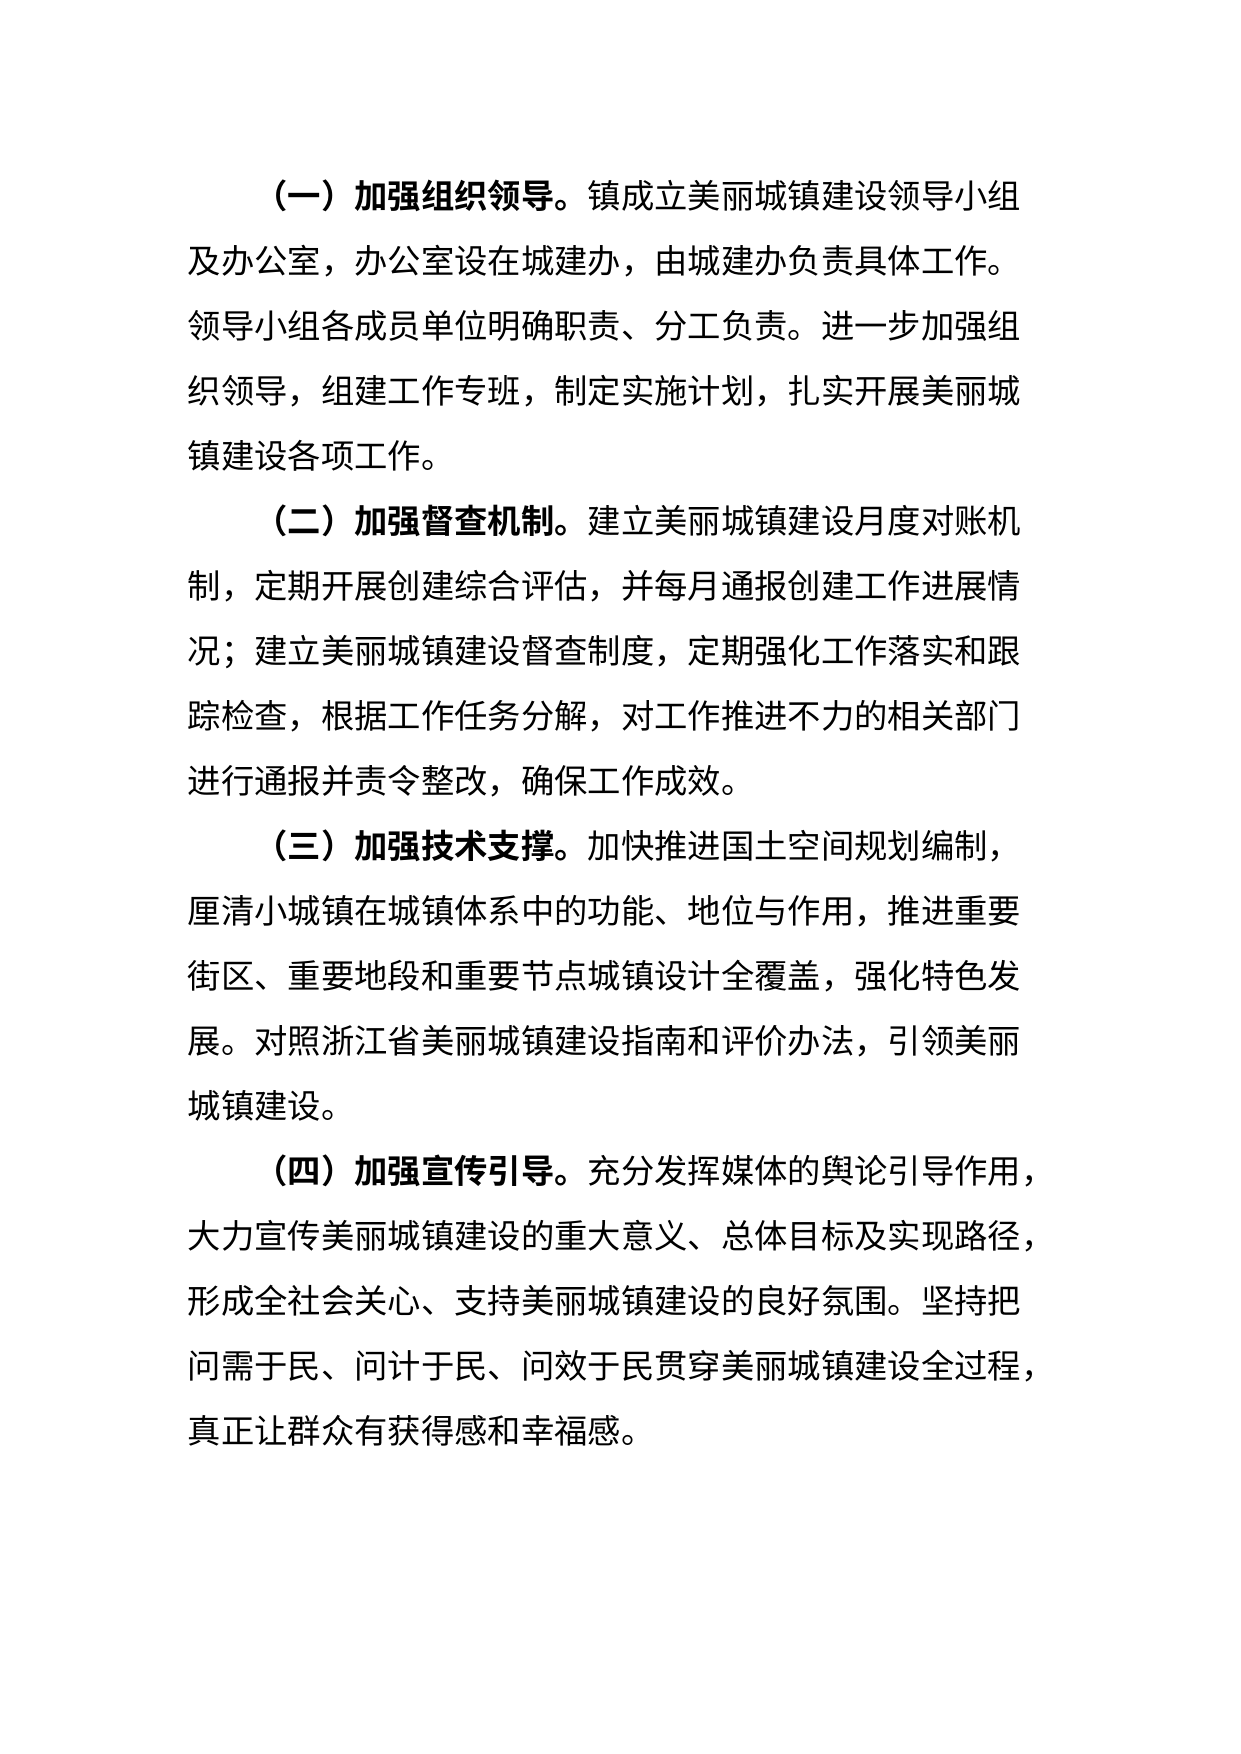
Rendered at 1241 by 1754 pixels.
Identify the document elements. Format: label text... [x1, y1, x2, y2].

text （一）加强组织领导。镇成立美丽城镇建设领导小组及办公室，办公室设在城建办，由城建办负责具体工作。领导小组各成员单位明确职责、分工负责。进一步加强组织领导，组建工作专班，制定实施计划，扎实开展美丽城镇建设各项工作。 （二）加强督查机制。建立美丽城镇建设月度对账机制，定期开展创建综合评估，并每月通报创建工作进展情况；建立美丽城镇建设督查制度，定期强化工作落实和跟踪检查，根据工作任务分解，对工作推进不力的相关部门进行通报并责令整改，确保工作成效。 （三）加强技术支撑。加快推进国土空间规划编制，厘清小城镇在城镇体系中的功能、地位与作用，推进重要街区、重要地段和重要节点城镇设计全覆盖，强化特色发展。对照浙江省美丽城镇建设指南和评价办法，引领美丽城镇建设。 （四）加强宣传引导。充分发挥媒体的舆论引导作用，大力宣传美丽城镇建设的重大意义、总体目标及实现路径，形成全社会关心、支持美丽城镇建设的良好氛围。坚持把问需于民、问计于民、问效于民贯穿美丽城镇建设全过程，真正让群众有获得感和幸福感。 [187, 162, 1053, 1559]
